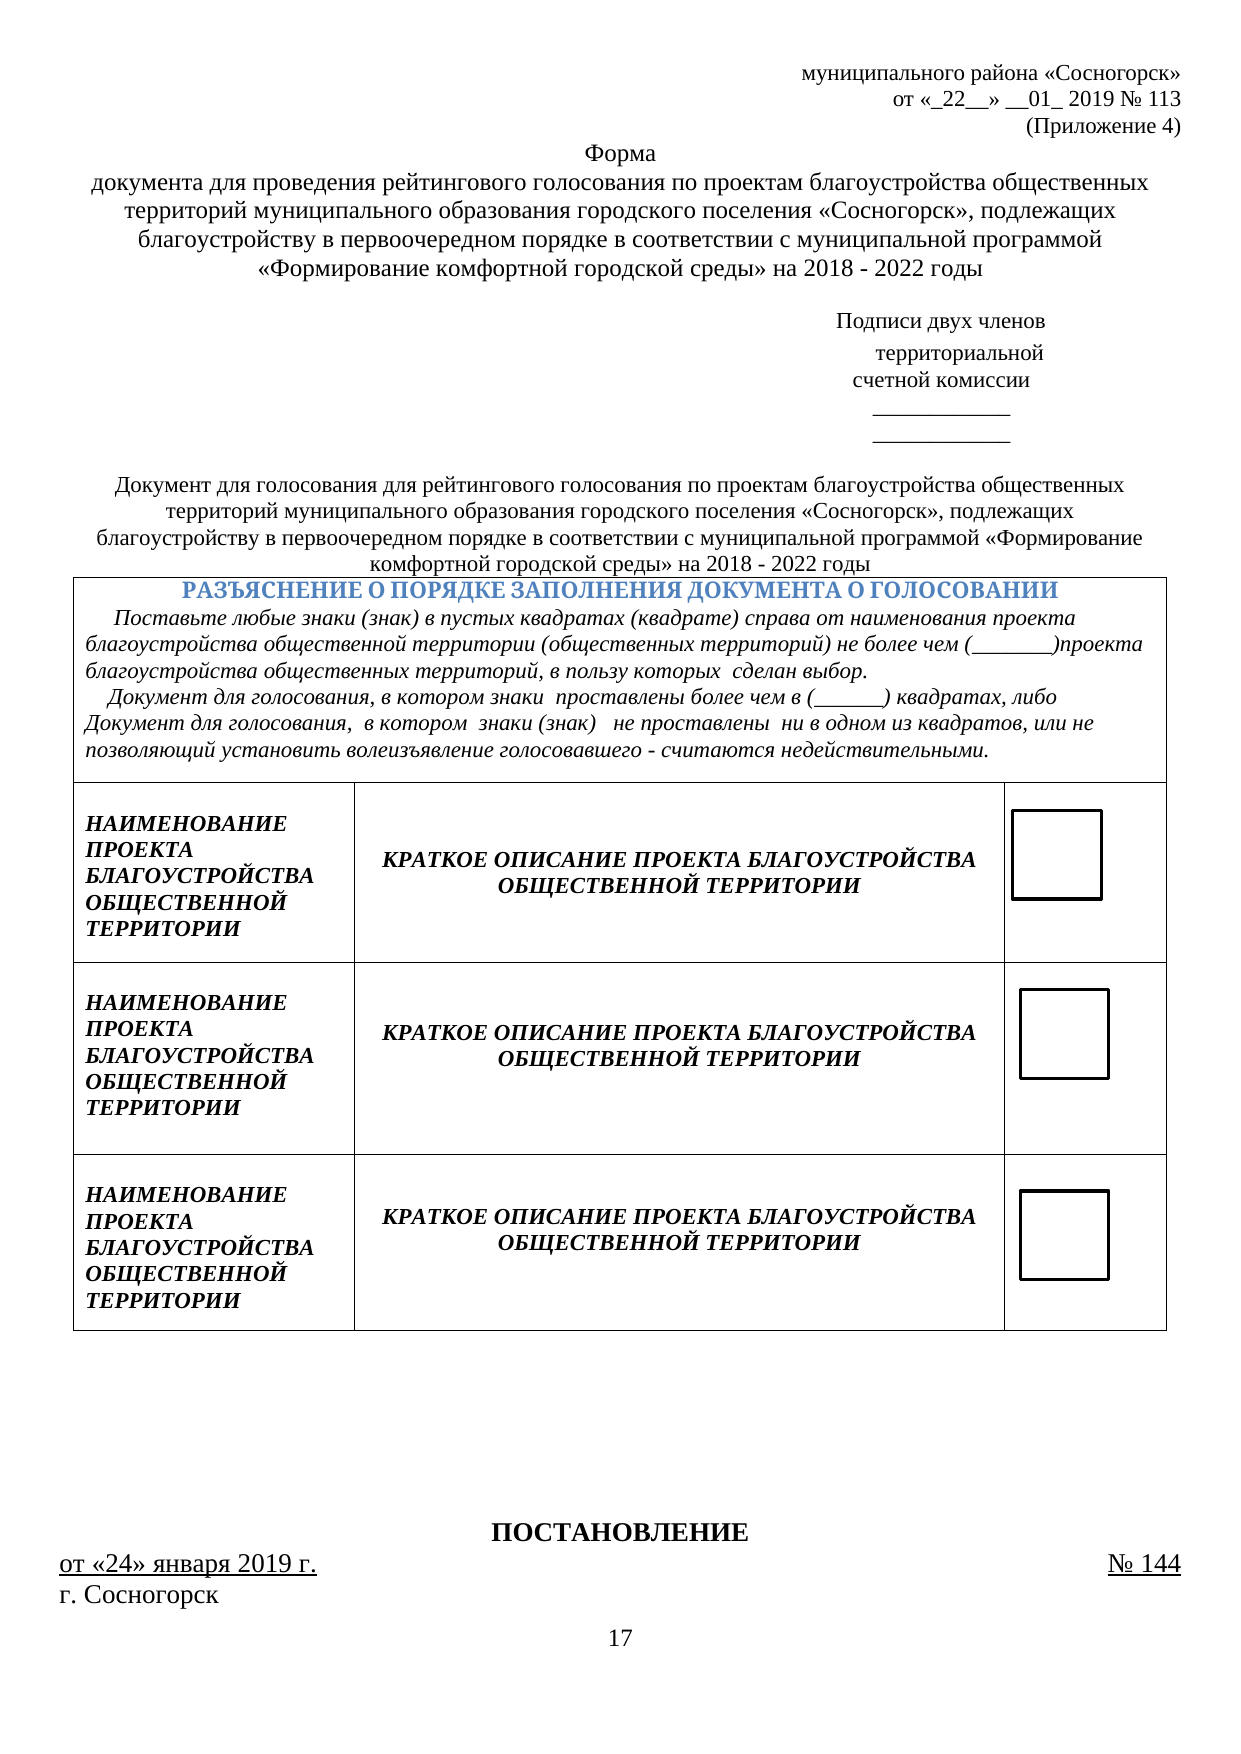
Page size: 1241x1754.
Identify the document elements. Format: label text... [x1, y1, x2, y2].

text от «_22__» __01_ 2019 № 113 [59, 85, 1181, 112]
table_cell РАЗЪЯСНЕНИЕ О ПОРЯДКЕ ЗАПОЛНЕНИЯ ДОКУМЕНТА О ГОЛОСОВАНИИ Поставьте любые знаки (знак) в пустых квадратах (квадрате) справа от наименования проекта благоустройства общественной территории (общественных территорий) не более чем (_______)проекта благоустройства общественных территорий, в пользу которых сделан выбор. Документ для голосования, в котором знаки проставлены более чем в (______) квадратах, либо Документ для голосования, в котором знаки (знак) не проставлены ни в одном из квадратов, или не позволяющий установить волеизъявление голосовавшего - считаются недействительными. [74, 578, 1166, 782]
text муниципального района «Сосногорск» [59, 59, 1181, 85]
table_header документа для проведения рейтингового голосования по проектам благоустройства общественных территорий муниципального образования городского поселения «Сосногорск», подлежащих благоустройству в первоочередном порядке в соответствии с муниципальной программой «Формирование комфортной городской среды» на 2018 - 2022 годы Подписи двух членов территориальной счетной комиссии ____________ ____________ Документ для голосования для рейтингового голосования по проектам благоустройства общественных территорий муниципального образования городского поселения «Сосногорск», подлежащих благоустройству в первоочередном порядке в соответствии с муниципальной программой «Формирование комфортной городской среды» на 2018 - 2022 годы [74, 167, 1167, 577]
table_cell НАИМЕНОВАНИЕ ПРОЕКТА БЛАГОУСТРОЙСТВА ОБЩЕСТВЕННОЙ ТЕРРИТОРИИ [74, 963, 354, 1154]
table_cell КРАТКОЕ ОПИСАНИЕ ПРОЕКТА БЛАГОУСТРОЙСТВА ОБЩЕСТВЕННОЙ ТЕРРИТОРИИ [355, 963, 1004, 1154]
text (Приложение 4) [59, 112, 1181, 138]
table_cell НАИМЕНОВАНИЕ ПРОЕКТА БЛАГОУСТРОЙСТВА ОБЩЕСТВЕННОЙ ТЕРРИТОРИИ [74, 783, 354, 962]
subtitle ПОСТАНОВЛЕНИЕ [59, 1516, 1181, 1547]
table_cell [1005, 783, 1166, 962]
table_cell КРАТКОЕ ОПИСАНИЕ ПРОЕКТА БЛАГОУСТРОЙСТВА ОБЩЕСТВЕННОЙ ТЕРРИТОРИИ [355, 1155, 1004, 1330]
table_cell [1005, 963, 1166, 1154]
table_cell [1005, 1155, 1166, 1330]
table_cell НАИМЕНОВАНИЕ ПРОЕКТА БЛАГОУСТРОЙСТВА ОБЩЕСТВЕННОЙ ТЕРРИТОРИИ [74, 1155, 354, 1330]
text от «24» января 2019 г. № 144 г. Сосногорск [59, 1547, 1181, 1609]
text Форма [59, 138, 1181, 167]
table_cell КРАТКОЕ ОПИСАНИЕ ПРОЕКТА БЛАГОУСТРОЙСТВА ОБЩЕСТВЕННОЙ ТЕРРИТОРИИ [355, 783, 1004, 962]
